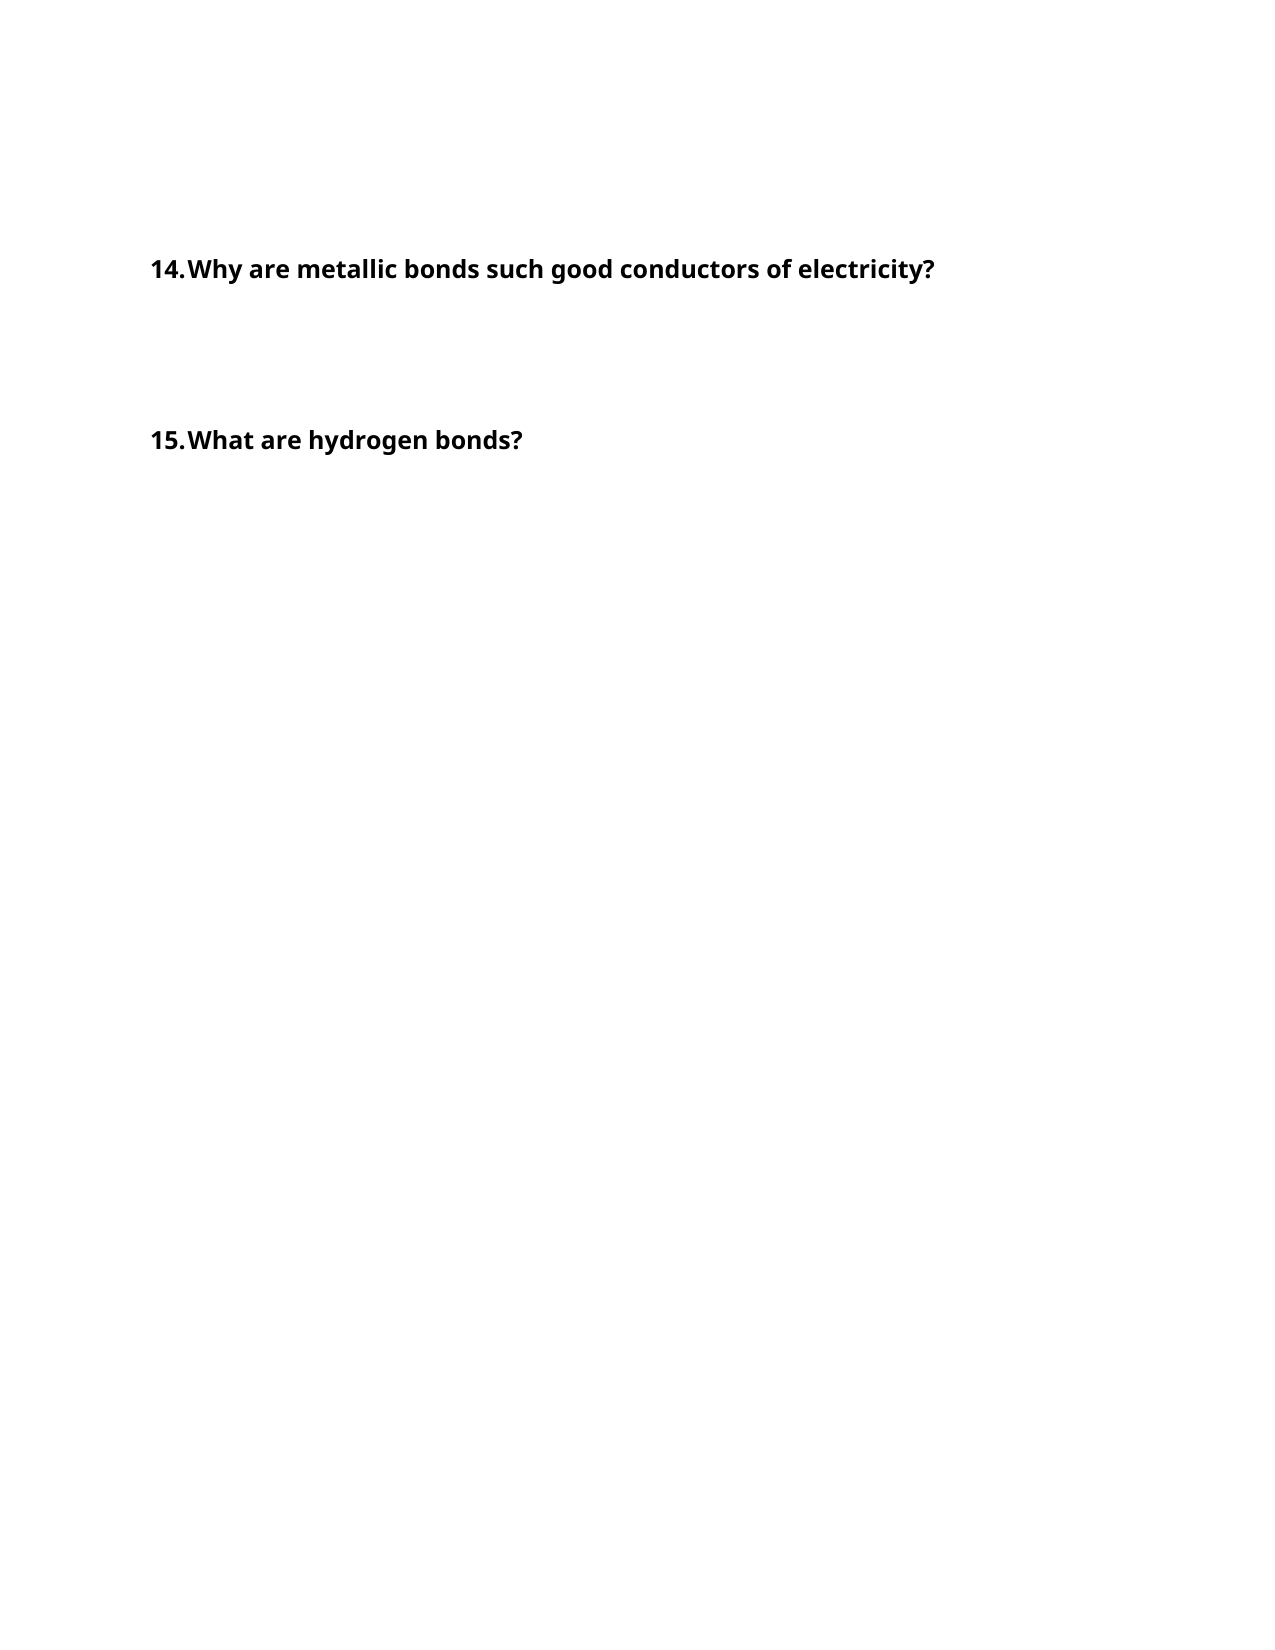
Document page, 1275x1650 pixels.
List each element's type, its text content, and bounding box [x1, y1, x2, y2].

list Why are metallic bonds such good conductors of electricity? [150, 252, 1162, 286]
list What are hydrogen bonds? [150, 422, 1162, 457]
